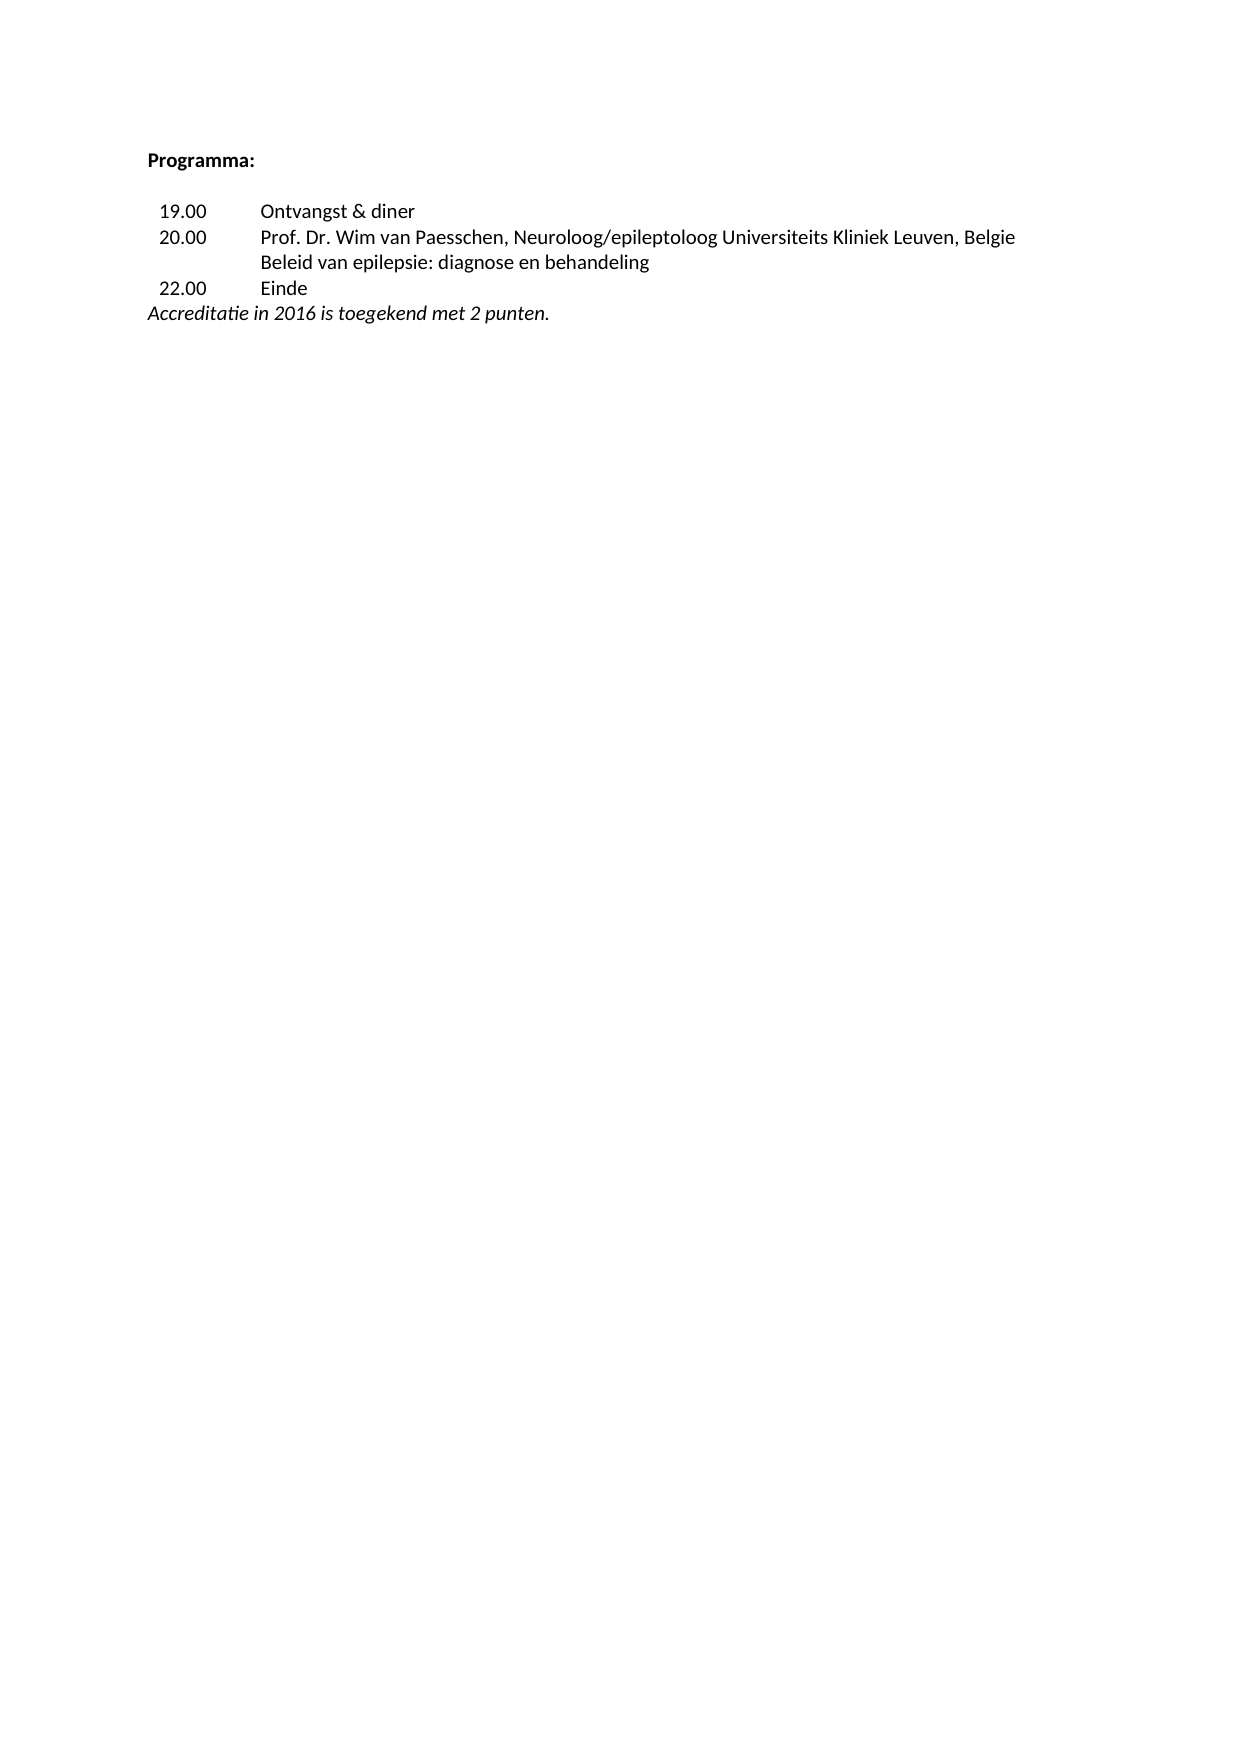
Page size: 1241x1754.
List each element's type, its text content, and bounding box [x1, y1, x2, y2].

table_header Ontvangst & diner [249, 199, 1104, 224]
table_cell Prof. Dr. Wim van Paesschen, Neuroloog/epileptoloog Universiteits Kliniek Leuven, Belgie Beleid van epilepsie: diagnose en behandeling [249, 224, 1104, 275]
table_header 19.00 [148, 199, 249, 224]
text Accreditatie in 2016 is toegekend met 2 punten. [148, 300, 1093, 326]
table_cell Einde [249, 275, 1104, 300]
table_cell 22.00 [148, 275, 249, 300]
text Programma: [148, 148, 1093, 173]
table_cell 20.00 [148, 224, 249, 275]
